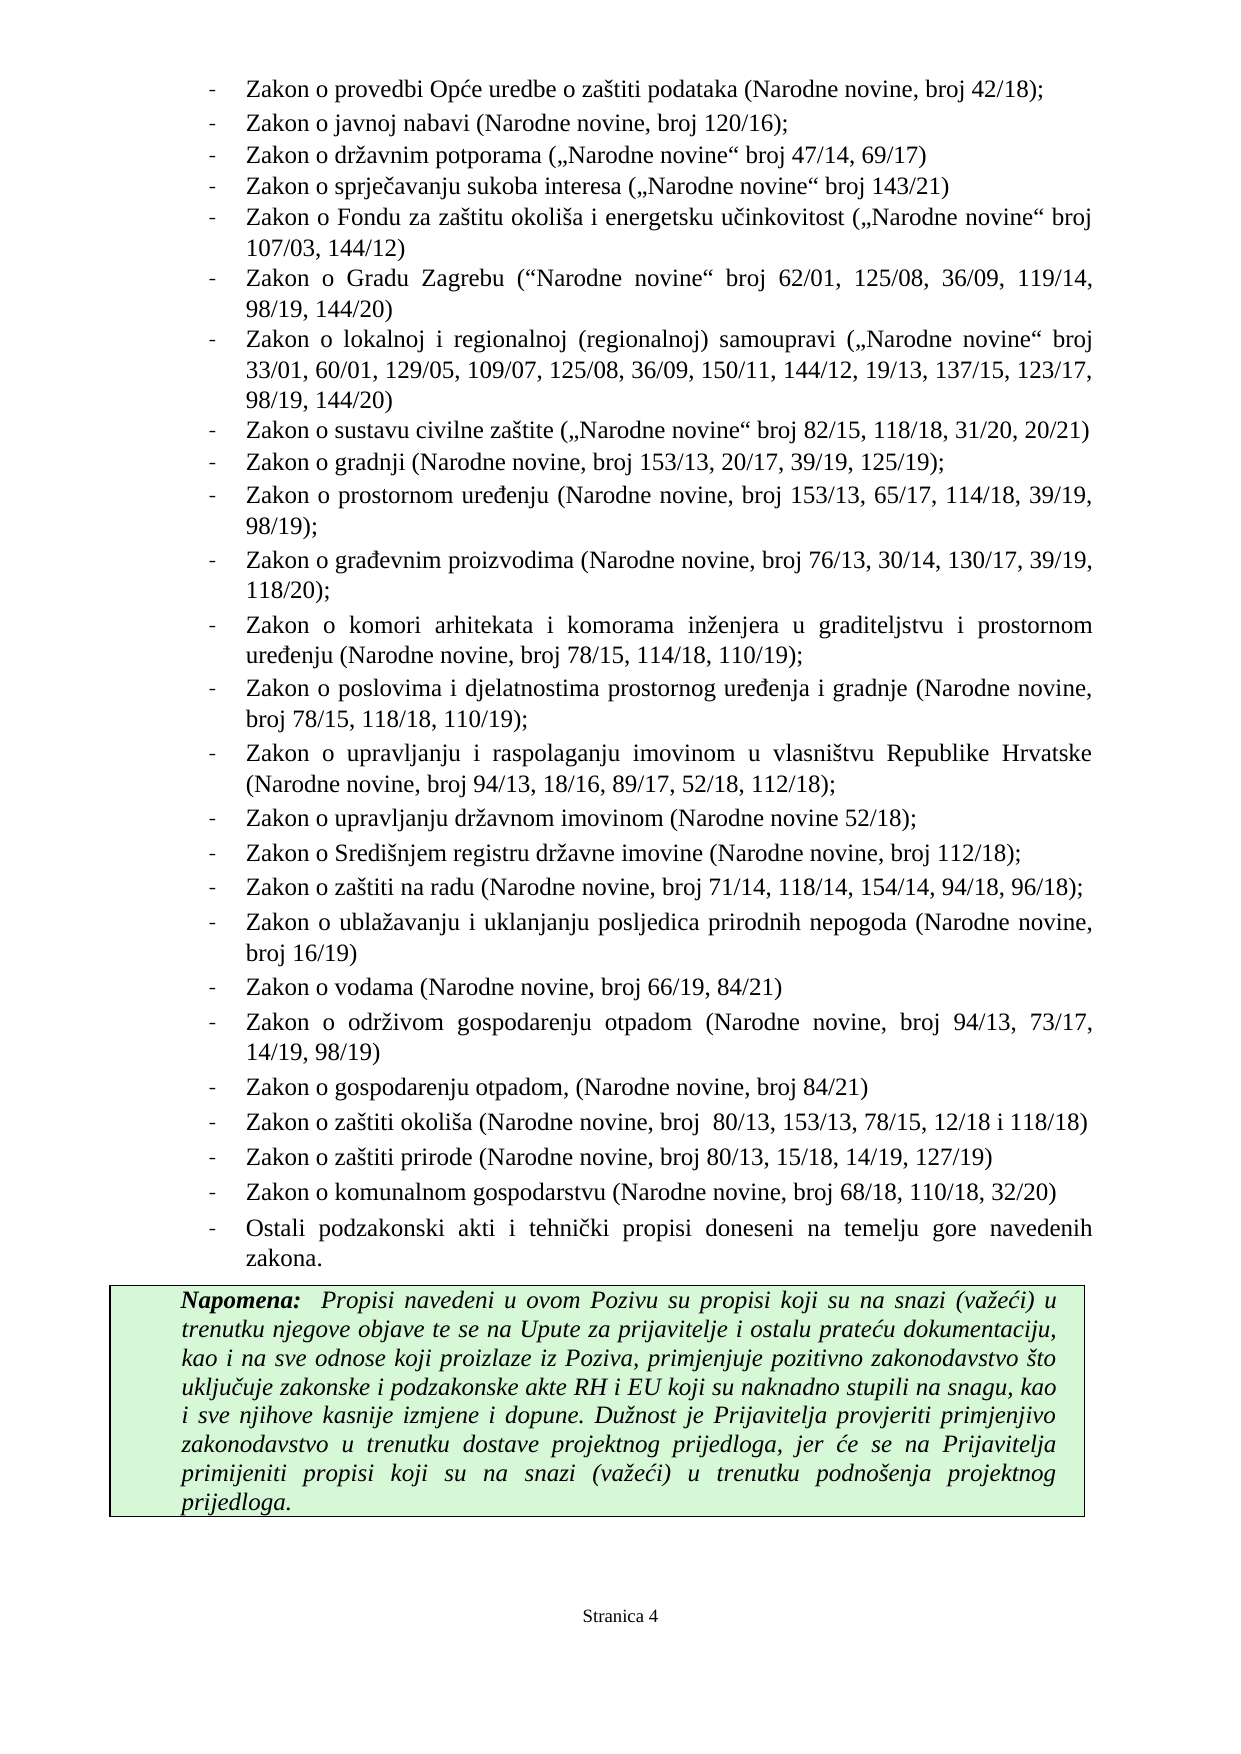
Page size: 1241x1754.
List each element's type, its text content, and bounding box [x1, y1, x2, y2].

list Zakon o Gradu Zagrebu (“Narodne novine“ broj 62/01, 125/08, 36/09, 119/14, 98/19, 144/20) [208, 263, 1093, 323]
list Ostali podzakonski akti i tehnički propisi doneseni na temelju gore navedenih zakona. [208, 1213, 1093, 1272]
list Zakon o prostornom uređenju (Narodne novine, broj 153/13, 65/17, 114/18, 39/19, 98/19); [208, 480, 1093, 540]
list Zakon o poslovima i djelatnostima prostornog uređenja i gradnje (Narodne novine, broj 78/15, 118/18, 110/19); [208, 673, 1093, 733]
list Zakon o provedbi Opće uredbe o zaštiti podataka (Narodne novine, broj 42/18); [208, 74, 1093, 104]
list Zakon o gospodarenju otpadom, (Narodne novine, broj 84/21) [208, 1072, 1093, 1101]
list Zakon o Fondu za zaštitu okoliša i energetsku učinkovitost („Narodne novine“ broj 107/03, 144/12) [208, 202, 1093, 262]
list Zakon o zaštiti prirode (Narodne novine, broj 80/13, 15/18, 14/19, 127/19) [208, 1142, 1093, 1172]
list Zakon o upravljanju i raspolaganju imovinom u vlasništvu Republike Hrvatske (Narodne novine, broj 94/13, 18/16, 89/17, 52/18, 112/18); [208, 738, 1093, 798]
list Zakon o lokalnoj i regionalnoj (regionalnoj) samoupravi („Narodne novine“ broj 33/01, 60/01, 129/05, 109/07, 125/08, 36/09, 150/11, 144/12, 19/13, 137/15, 123/17, 98/19, 144/20) [208, 324, 1093, 414]
list Zakon o održivom gospodarenju otpadom (Narodne novine, broj 94/13, 73/17, 14/19, 98/19) [208, 1007, 1093, 1066]
list Zakon o komori arhitekata i komorama inženjera u graditeljstvu i prostornom uređenju (Narodne novine, broj 78/15, 114/18, 110/19); [208, 610, 1093, 669]
list Zakon o državnim potporama („Narodne novine“ broj 47/14, 69/17) [208, 140, 1093, 169]
list Zakon o vodama (Narodne novine, broj 66/19, 84/21) [208, 972, 1093, 1001]
list Zakon o gradnji (Narodne novine, broj 153/13, 20/17, 39/19, 125/19); [208, 447, 1093, 476]
list Zakon o građevnim proizvodima (Narodne novine, broj 76/13, 30/14, 130/17, 39/19, 118/20); [208, 545, 1093, 604]
list Zakon o sprječavanju sukoba interesa („Narodne novine“ broj 143/21) [208, 171, 1093, 201]
list Zakon o zaštiti na radu (Narodne novine, broj 71/14, 118/14, 154/14, 94/18, 96/18); [208, 872, 1093, 902]
list Zakon o ublažavanju i uklanjanju posljedica prirodnih nepogoda (Narodne novine, broj 16/19) [208, 907, 1093, 966]
table_header Napomena: Propisi navedeni u ovom Pozivu su propisi koji su na snazi (važeći) u trenutku njegove objave te se na Upute za prijavitelje i ostalu prateću dokumentaciju, kao i na sve odnose koji proizlaze iz Poziva, primjenjuje pozitivno zakonodavstvo što uključuje zakonske i podzakonske akte RH i EU koji su naknadno stupili na snagu, kao i sve njihove kasnije izmjene i dopune. Dužnost je Prijavitelja provjeriti primjenjivo zakonodavstvo u trenutku dostave projektnog prijedloga, jer će se na Prijavitelja primijeniti propisi koji su na snazi (važeći) u trenutku podnošenja projektnog prijedloga. [111, 1286, 1084, 1516]
list Zakon o komunalnom gospodarstvu (Narodne novine, broj 68/18, 110/18, 32/20) [208, 1177, 1093, 1207]
list Zakon o upravljanju državnom imovinom (Narodne novine 52/18); [208, 803, 1093, 832]
list Zakon o javnoj nabavi (Narodne novine, broj 120/16); [208, 108, 1093, 138]
list Zakon o sustavu civilne zaštite („Narodne novine“ broj 82/15, 118/18, 31/20, 20/21) [208, 416, 1093, 445]
list Zakon o Središnjem registru državne imovine (Narodne novine, broj 112/18); [208, 838, 1093, 867]
list Zakon o zaštiti okoliša (Narodne novine, broj 80/13, 153/13, 78/15, 12/18 i 118/18) [208, 1107, 1093, 1137]
